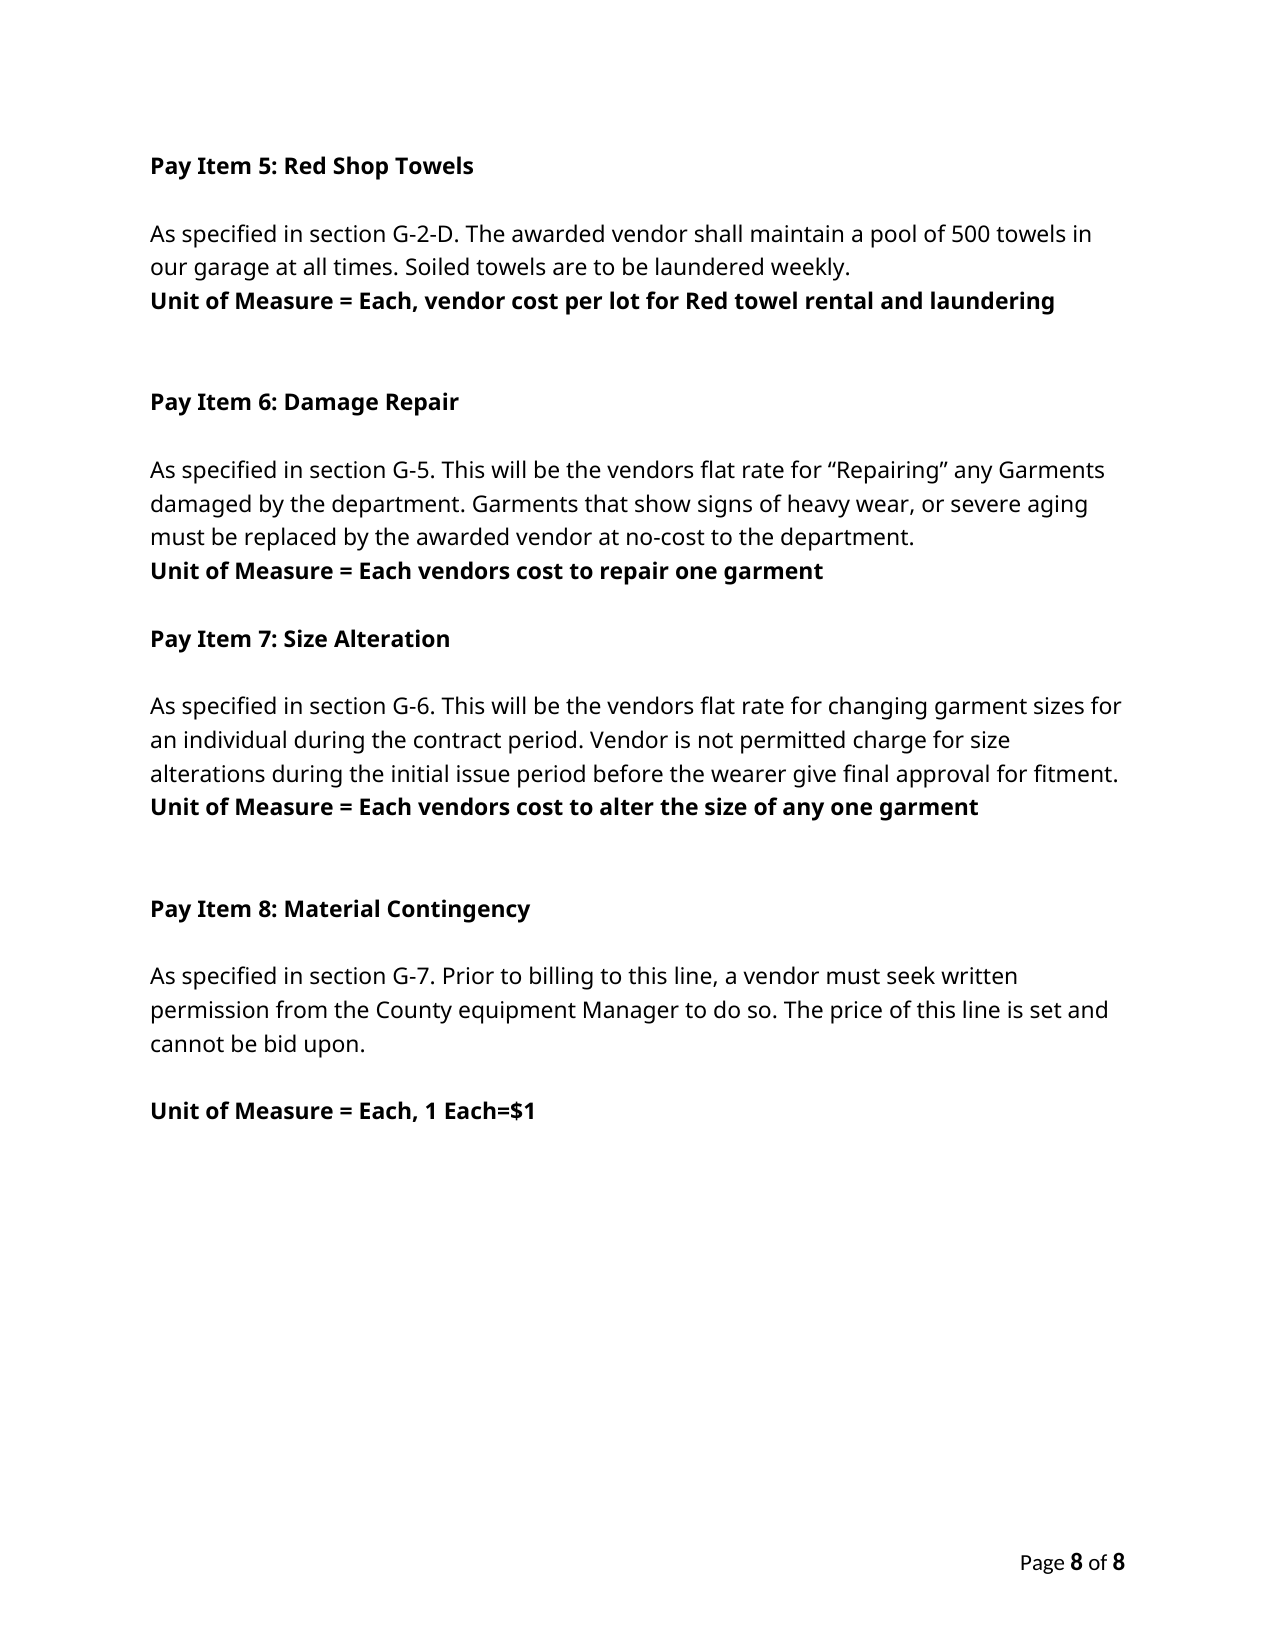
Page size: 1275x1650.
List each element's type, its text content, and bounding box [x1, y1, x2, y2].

text Unit of Measure = Each, 1 Each=$1 [150, 1095, 1125, 1126]
text Unit of Measure = Each vendors cost to repair one garment [150, 555, 1125, 586]
text As specified in section G-2-D. The awarded vendor shall maintain a pool of 500 towels in our garage at all times. Soiled towels are to be laundered weekly. [150, 217, 1125, 282]
text Unit of Measure = Each vendors cost to alter the size of any one garment [150, 791, 1125, 822]
text Pay Item 6: Damage Repair [150, 386, 1125, 417]
text Pay Item 7: Size Alteration [150, 622, 1125, 654]
text As specified in section G-5. This will be the vendors flat rate for “Repairing” any Garments damaged by the department. Garments that show signs of heavy wear, or severe aging must be replaced by the awarded vendor at no-cost to the department. [150, 454, 1125, 552]
text As specified in section G-7. Prior to billing to this line, a vendor must seek written permission from the County equipment Manager to do so. The price of this line is set and cannot be bid upon. [150, 960, 1125, 1059]
text Pay Item 5: Red Shop Towels [150, 150, 1125, 181]
text Pay Item 8: Material Contingency [150, 892, 1125, 924]
text Unit of Measure = Each, vendor cost per lot for Red towel rental and laundering [150, 285, 1125, 316]
text As specified in section G-6. This will be the vendors flat rate for changing garment sizes for an individual during the contract period. Vendor is not permitted charge for size alterations during the initial issue period before the wearer give final approval for fitment. [150, 690, 1125, 789]
